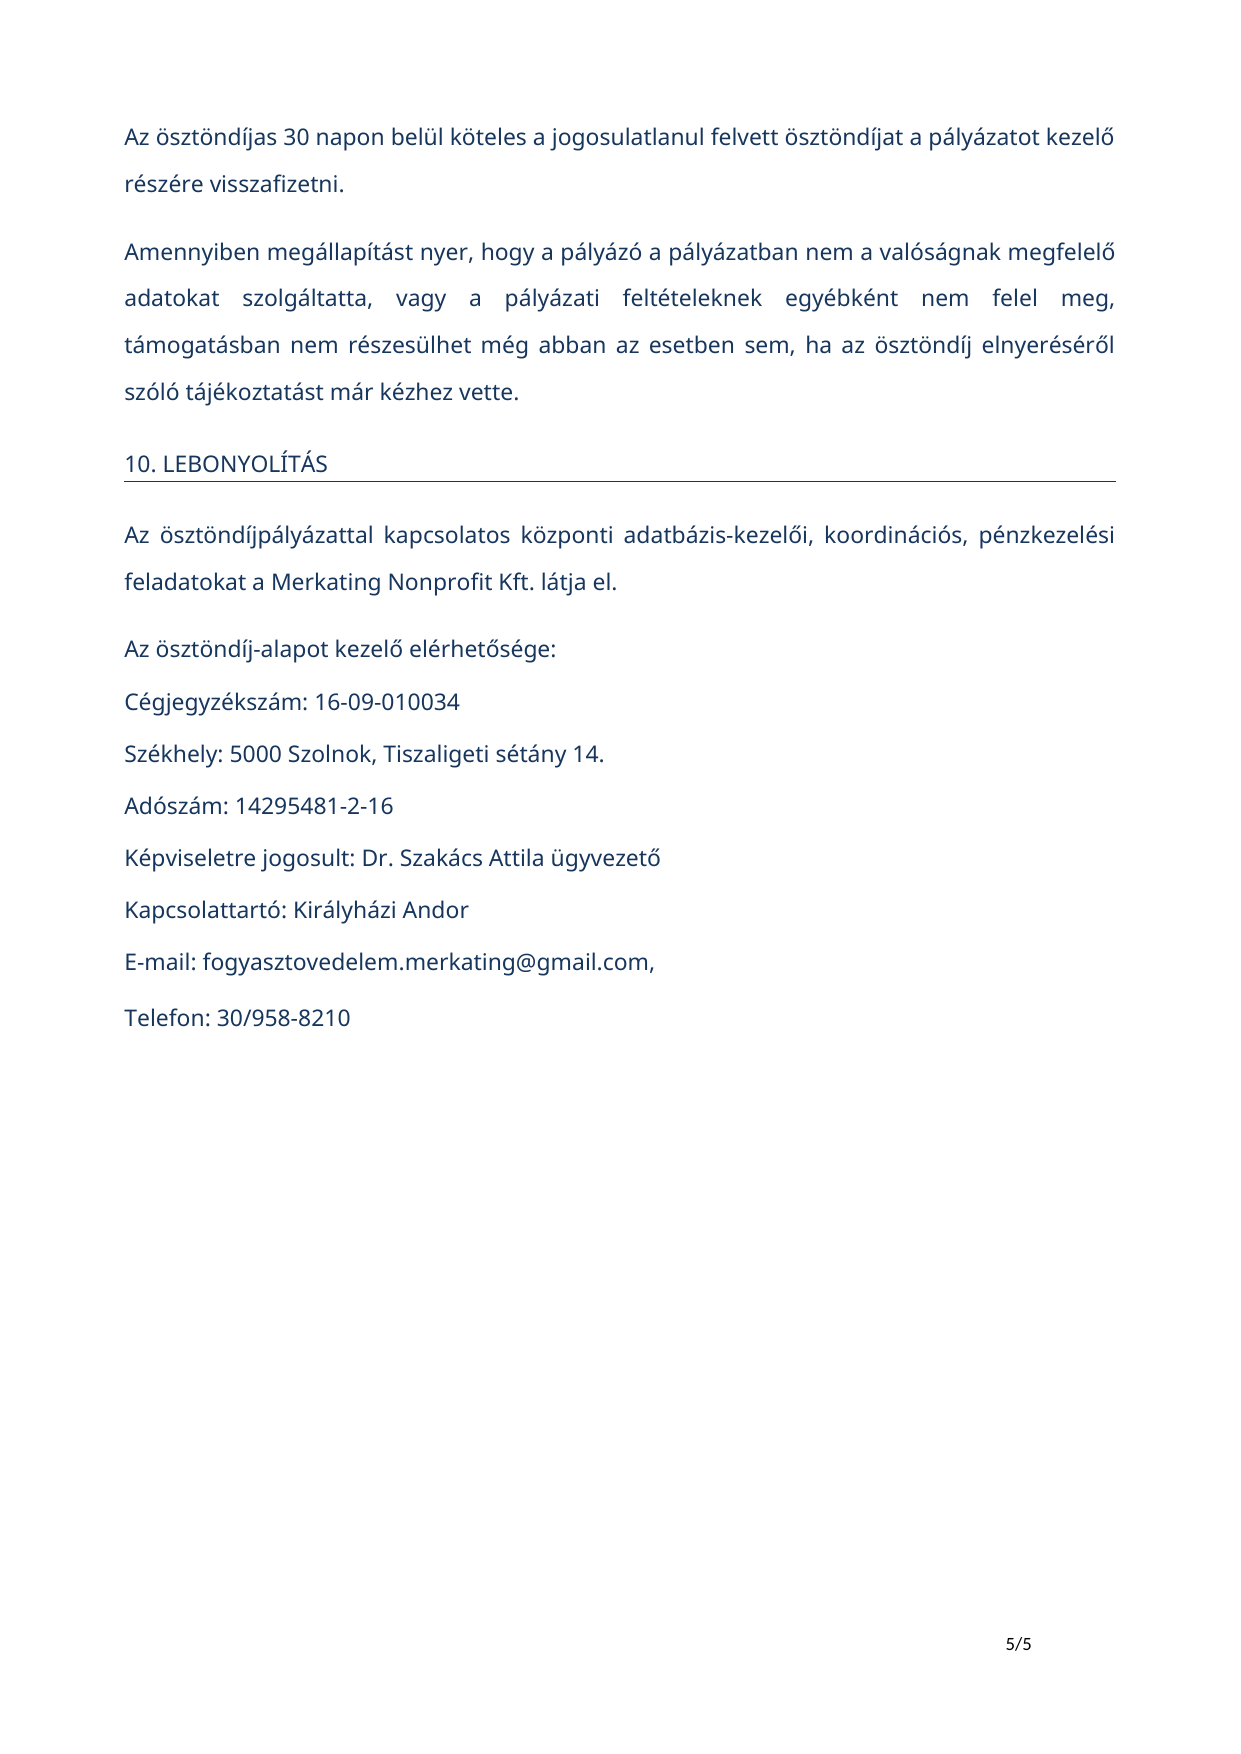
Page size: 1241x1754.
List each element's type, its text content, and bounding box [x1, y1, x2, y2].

text Az ösztöndíjpályázattal kapcsolatos központi adatbázis-kezelői, koordinációs, pénzkezelési feladatokat a Merkating Nonprofit Kft. látja el. [124, 519, 1116, 597]
text Képviseletre jogosult: Dr. Szakács Attila ügyvezető [124, 842, 1116, 873]
text Telefon: 30/958-8210 [124, 1002, 1116, 1033]
text Az ösztöndíj-alapot kezelő elérhetősége: [124, 633, 1116, 664]
text E-mail: fogyasztovedelem.merkating@gmail.com, [124, 946, 1116, 977]
text Kapcsolattartó: Királyházi Andor [124, 894, 1116, 925]
text Cégjegyzékszám: 16-09-010034 [124, 685, 1116, 717]
text 10. Lebonyolítás [124, 448, 1116, 481]
text Adószám: 14295481-2-16 [124, 789, 1116, 821]
text Székhely: 5000 Szolnok, Tiszaligeti sétány 14. [124, 737, 1116, 769]
text Amennyiben megállapítást nyer, hogy a pályázó a pályázatban nem a valóságnak megfelelő adatokat szolgáltatta, vagy a pályázati feltételeknek egyébként nem felel meg, támogatásban nem részesülhet még abban az esetben sem, ha az ösztöndíj elnyeréséről szóló tájékoztatást már kézhez vette. [124, 235, 1116, 407]
text Az ösztöndíjas 30 napon belül köteles a jogosulatlanul felvett ösztöndíjat a pályázatot kezelő részére visszafizetni. [124, 121, 1116, 199]
